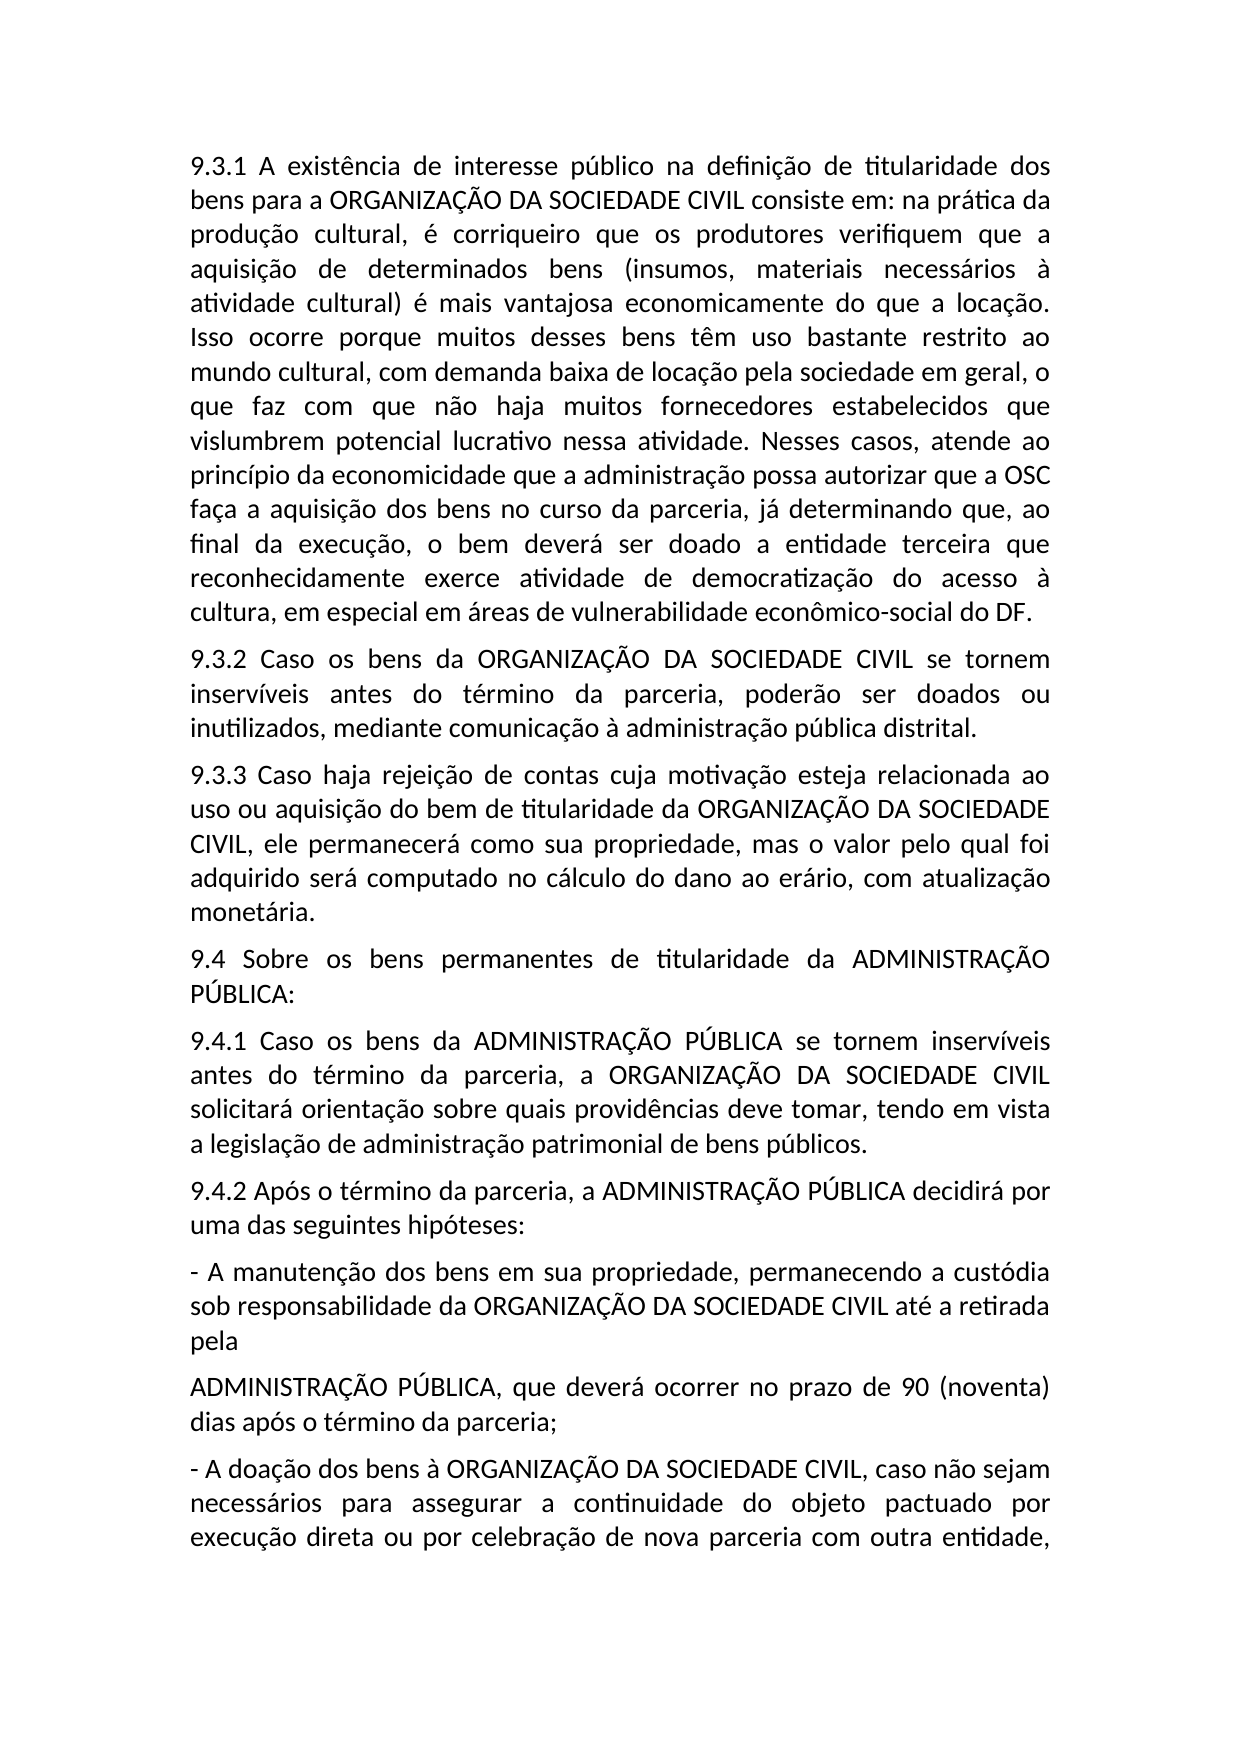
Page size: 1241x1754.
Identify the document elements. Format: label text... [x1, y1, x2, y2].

text 9.3.1 A existência de interesse público na definição de titularidade dos bens para a ORGANIZAÇÃO DA SOCIEDADE CIVIL consiste em: na prática da produção cultural, é corriqueiro que os produtores verifiquem que a aquisição de determinados bens (insumos, materiais necessários à atividade cultural) é mais vantajosa economicamente do que a locação. Isso ocorre porque muitos desses bens têm uso bastante restrito ao mundo cultural, com demanda baixa de locação pela sociedade em geral, o que faz com que não haja muitos fornecedores estabelecidos que vislumbrem potencial lucrativo nessa atividade. Nesses casos, atende ao princípio da economicidade que a administração possa autorizar que a OSC faça a aquisição dos bens no curso da parceria, já determinando que, ao final da execução, o bem deverá ser doado a entidade terceira que reconhecidamente exerce atividade de democratização do acesso à cultura, em especial em áreas de vulnerabilidade econômico-social do DF. [190, 148, 1051, 629]
text 9.4.2 Após o término da parceria, a ADMINISTRAÇÃO PÚBLICA decidirá por uma das seguintes hipóteses: [190, 1173, 1051, 1241]
text ADMINISTRAÇÃO PÚBLICA, que deverá ocorrer no prazo de 90 (noventa) dias após o término da parceria; [190, 1369, 1051, 1438]
text - A manutenção dos bens em sua propriedade, permanecendo a custódia sob responsabilidade da ORGANIZAÇÃO DA SOCIEDADE CIVIL até a retirada pela [190, 1254, 1051, 1357]
text 9.4 Sobre os bens permanentes de titularidade da ADMINISTRAÇÃO PÚBLICA: [190, 941, 1051, 1010]
text 9.3.3 Caso haja rejeição de contas cuja motivação esteja relacionada ao uso ou aquisição do bem de titularidade da ORGANIZAÇÃO DA SOCIEDADE CIVIL, ele permanecerá como sua propriedade, mas o valor pelo qual foi adquirido será computado no cálculo do dano ao erário, com atualização monetária. [190, 757, 1051, 929]
text 9.3.2 Caso os bens da ORGANIZAÇÃO DA SOCIEDADE CIVIL se tornem inservíveis antes do término da parceria, poderão ser doados ou inutilizados, mediante comunicação à administração pública distrital. [190, 641, 1051, 744]
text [190, 1451, 1051, 1554]
text 9.4.1 Caso os bens da ADMINISTRAÇÃO PÚBLICA se tornem inservíveis antes do término da parceria, a ORGANIZAÇÃO DA SOCIEDADE CIVIL solicitará orientação sobre quais providências deve tomar, tendo em vista a legislação de administração patrimonial de bens públicos. [190, 1023, 1051, 1160]
